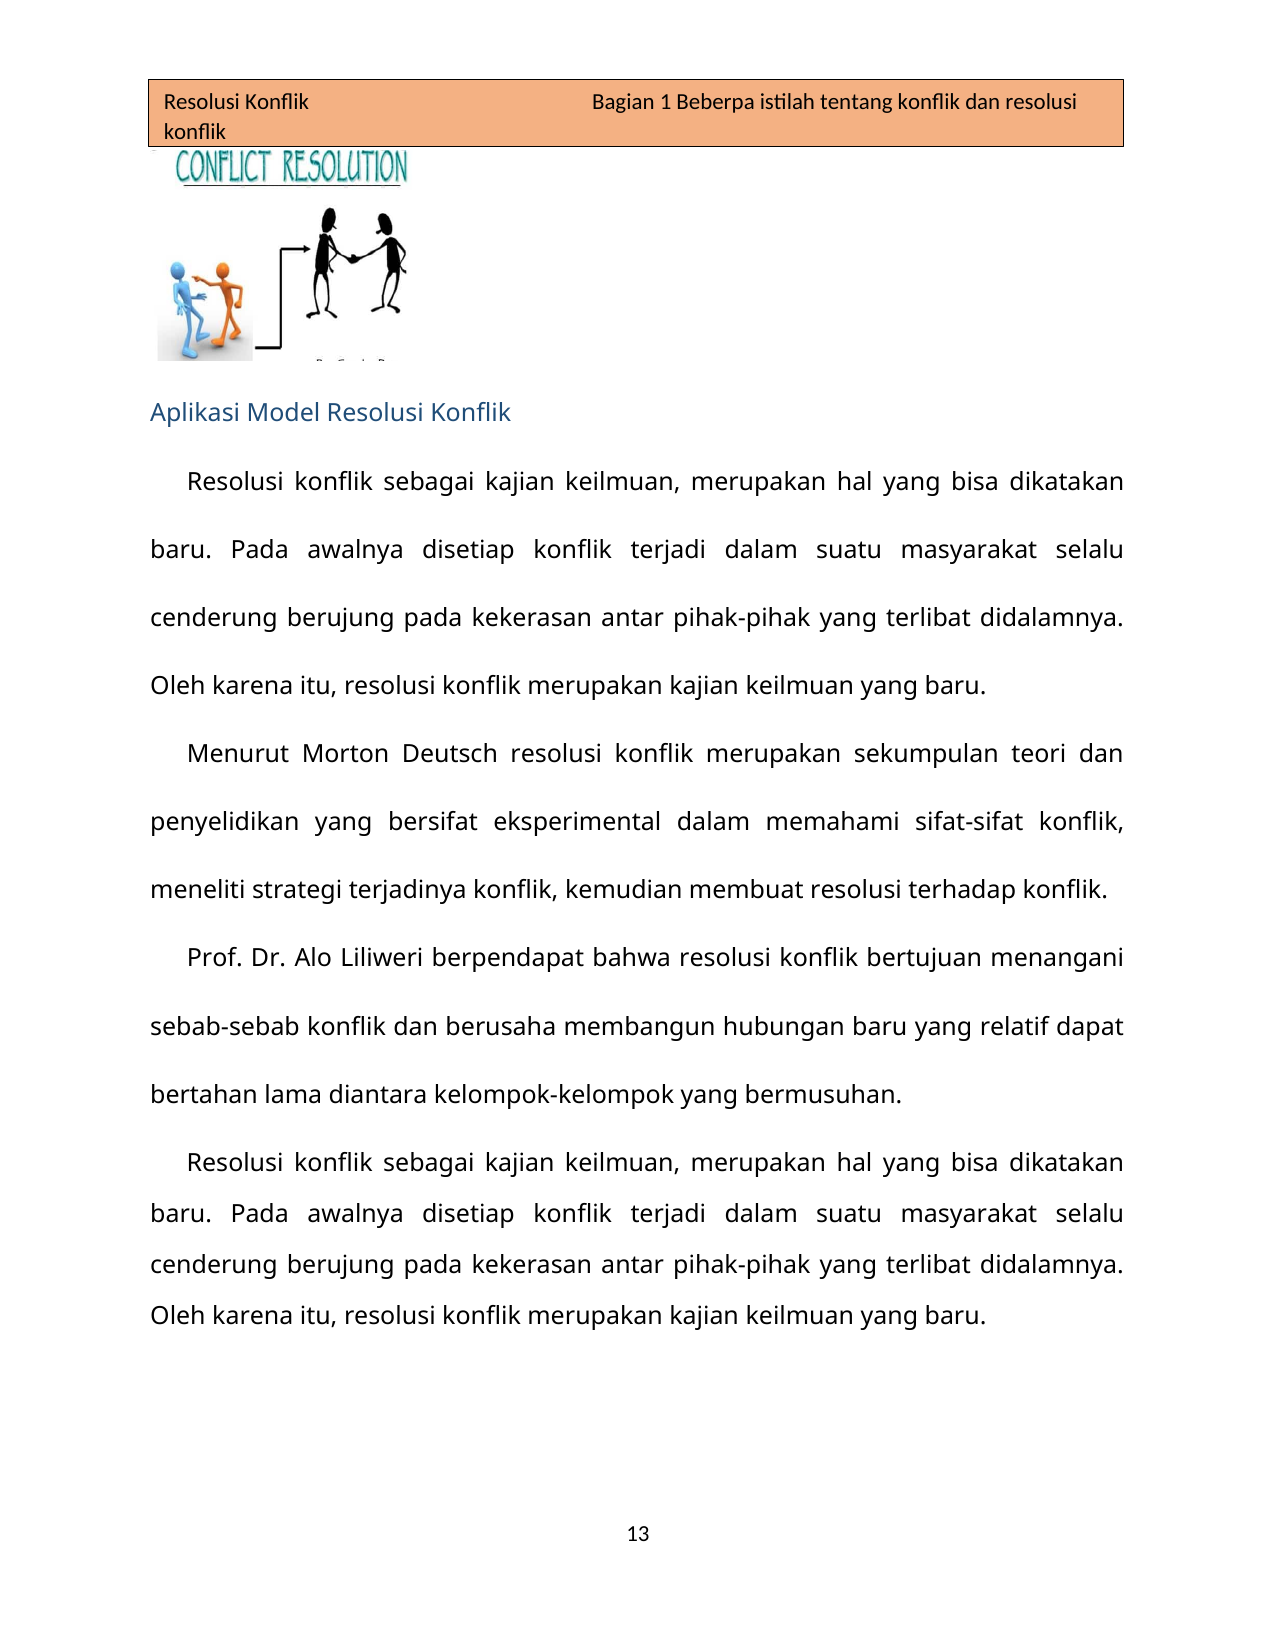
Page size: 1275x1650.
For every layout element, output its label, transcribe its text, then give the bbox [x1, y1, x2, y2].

subtitle Aplikasi Model Resolusi Konflik [150, 395, 1125, 429]
text Menurut Morton Deutsch resolusi konflik merupakan sekumpulan teori dan penyelidikan yang bersifat eksperimental dalam memahami sifat-sifat konflik, meneliti strategi terjadinya konflik, kemudian membuat resolusi terhadap konflik. [150, 736, 1125, 906]
picture [150, 150, 413, 361]
text Resolusi konflik sebagai kajian keilmuan, merupakan hal yang bisa dikatakan baru. Pada awalnya disetiap konflik terjadi dalam suatu masyarakat selalu cenderung berujung pada kekerasan antar pihak-pihak yang terlibat didalamnya. Oleh karena itu, resolusi konflik merupakan kajian keilmuan yang baru. [150, 1144, 1125, 1332]
text Prof. Dr. Alo Liliweri berpendapat bahwa resolusi konflik bertujuan menangani sebab-sebab konflik dan berusaha membangun hubungan baru yang relatif dapat bertahan lama diantara kelompok-kelompok yang bermusuhan. [150, 940, 1125, 1110]
text Resolusi konflik sebagai kajian keilmuan, merupakan hal yang bisa dikatakan baru. Pada awalnya disetiap konflik terjadi dalam suatu masyarakat selalu cenderung berujung pada kekerasan antar pihak-pihak yang terlibat didalamnya. Oleh karena itu, resolusi konflik merupakan kajian keilmuan yang baru. [150, 463, 1125, 702]
